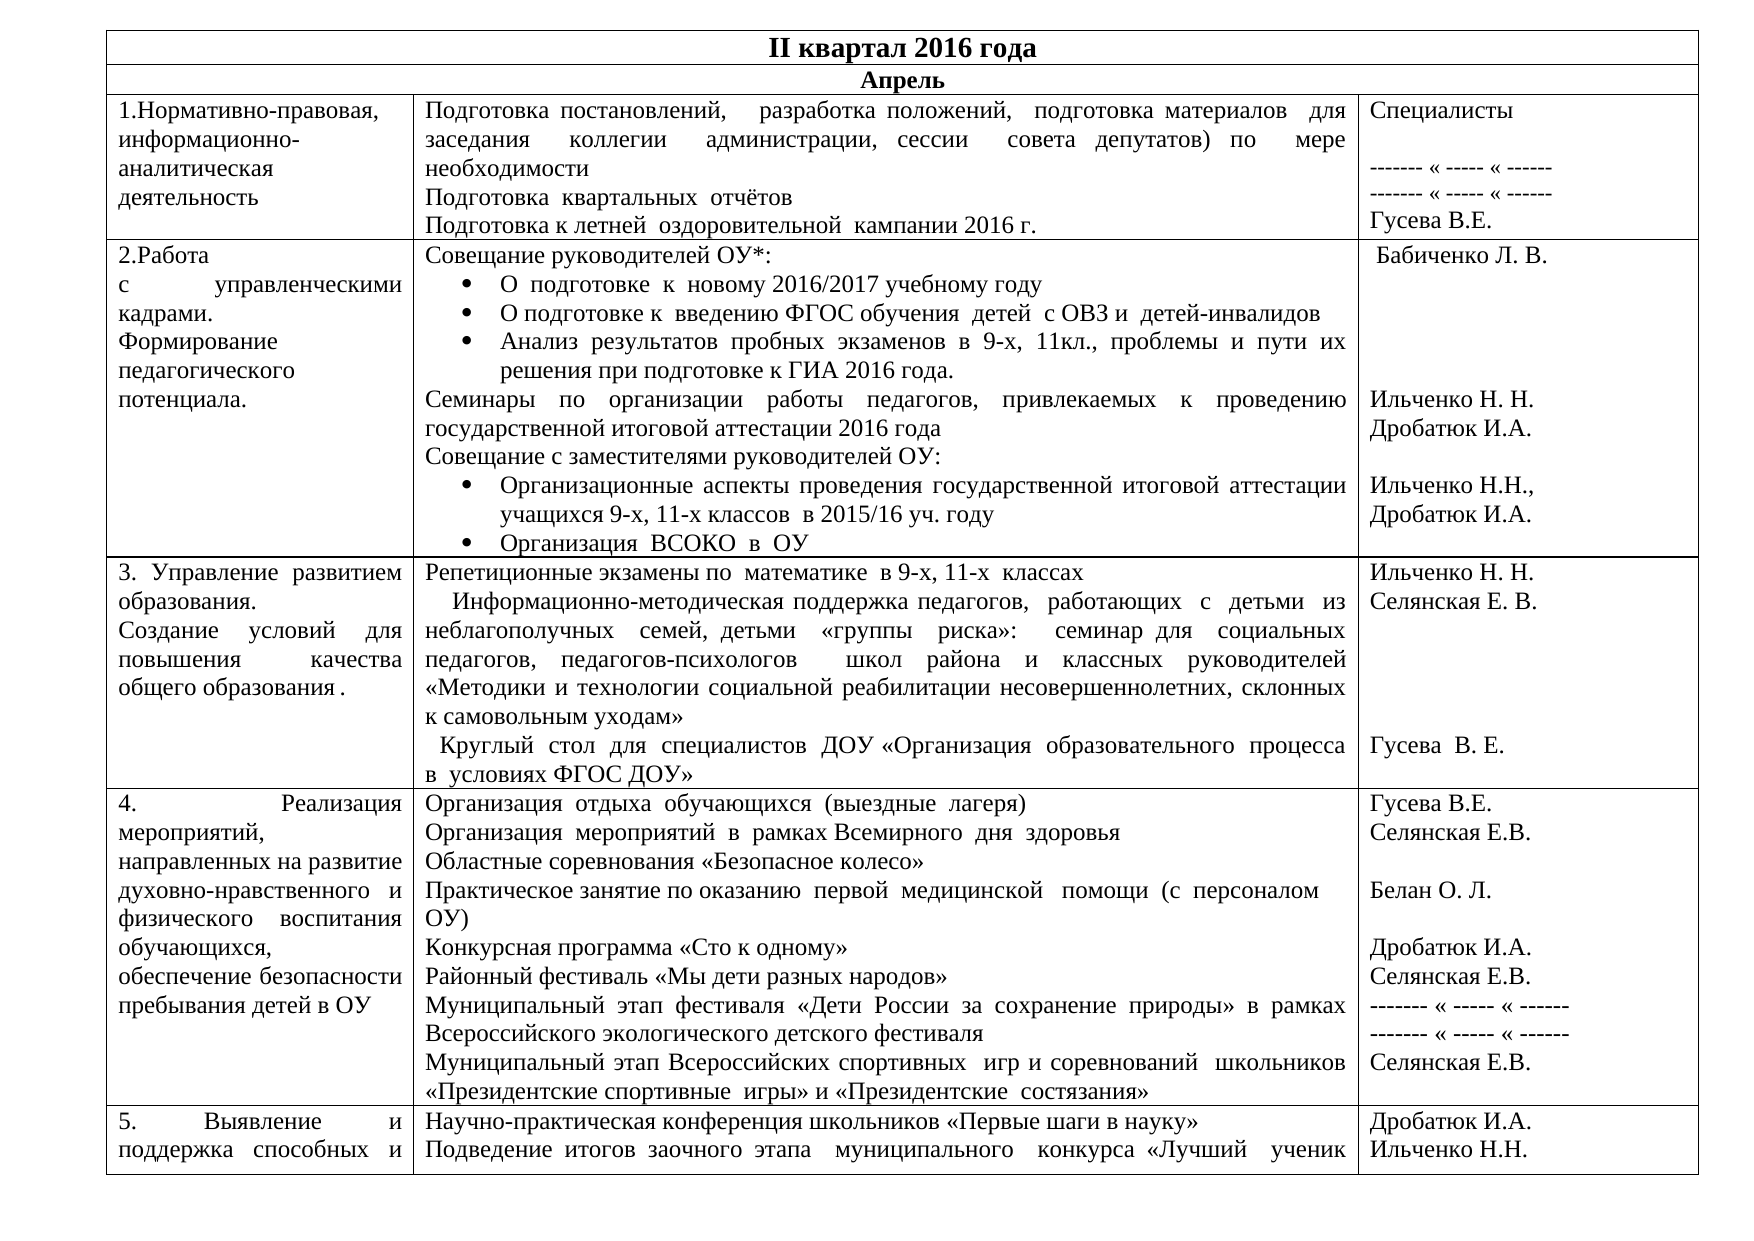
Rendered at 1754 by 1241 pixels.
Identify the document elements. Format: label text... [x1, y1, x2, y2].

table_cell 3. Управление развитием образования. Создание условий для повышения качества общего образования . [107, 558, 413, 787]
table_cell 1.Нормативно-правовая, информационно-аналитическая деятельность [107, 95, 413, 239]
table_cell 4. Реализация мероприятий, направленных на развитие духовно-нравственного и физического воспитания обучающихся, обеспечение безопасности пребывания детей в ОУ [107, 789, 413, 1105]
table_cell Репетиционные экзамены по математике в 9-х, 11-х классах Информационно-методическая поддержка педагогов, работающих с детьми из неблагополучных семей, детьми «группы риска»: семинар для социальных педагогов, педагогов-психологов школ района и классных руководителей «Методики и технологии социальной реабилитации несовершеннолетних, склонных к самовольным уходам» Круглый стол для специалистов ДОУ «Организация образовательного процесса в условиях ФГОС ДОУ» [414, 558, 1358, 787]
table_cell 2.Работа с управленческими кадрами. Формирование педагогического потенциала. [107, 240, 413, 556]
table_cell Ильченко Н. Н. Селянская Е. В. Гусева В. Е. [1359, 558, 1698, 787]
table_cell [1359, 1106, 1698, 1174]
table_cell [414, 1106, 1358, 1174]
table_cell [107, 1106, 413, 1174]
table_cell Организация отдыха обучающихся (выездные лагеря) Организация мероприятий в рамках Всемирного дня здоровья Областные соревнования «Безопасное колесо» Практическое занятие по оказанию первой медицинской помощи (с персоналом ОУ) Конкурсная программа «Сто к одному» Районный фестиваль «Мы дети разных народов» Муниципальный этап фестиваля «Дети России за сохранение природы» в рамках Всероссийского экологического детского фестиваля Муниципальный этап Всероссийских спортивных игр и соревнований школьников «Президентские спортивные игры» и «Президентские состязания» [414, 789, 1358, 1105]
table_cell Совещание руководителей ОУ*: О подготовке к новому 2016/2017 учебному году О подготовке к введению ФГОС обучения детей с ОВЗ и детей-инвалидов Анализ результатов пробных экзаменов в 9-х, 11кл., проблемы и пути их решения при подготовке к ГИА 2016 года. Семинары по организации работы педагогов, привлекаемых к проведению государственной итоговой аттестации 2016 года Совещание с заместителями руководителей ОУ: Организационные аспекты проведения государственной итоговой аттестации учащихся 9-х, 11-х классов в 2015/16 уч. году Организация ВСОКО в ОУ [414, 240, 1358, 556]
table_header II квартал 2016 года [107, 31, 1698, 64]
table_cell Апрель [107, 65, 1698, 94]
table_cell Специалисты ------- « ----- « ------ ------- « ----- « ------ Гусева В.Е. [1359, 95, 1698, 239]
table_cell Подготовка постановлений, разработка положений, подготовка материалов для заседания коллегии администрации, сессии совета депутатов) по мере необходимости Подготовка квартальных отчётов Подготовка к летней оздоровительной кампании 2016 г. [414, 95, 1358, 239]
table_cell Бабиченко Л. В. Ильченко Н. Н. Дробатюк И.А. Ильченко Н.Н., Дробатюк И.А. [1359, 240, 1698, 556]
table_cell Гусева В.Е. Селянская Е.В. Белан О. Л. Дробатюк И.А. Селянская Е.В. ------- « ----- « ------ ------- « ----- « ------ Селянская Е.В. [1359, 789, 1698, 1105]
